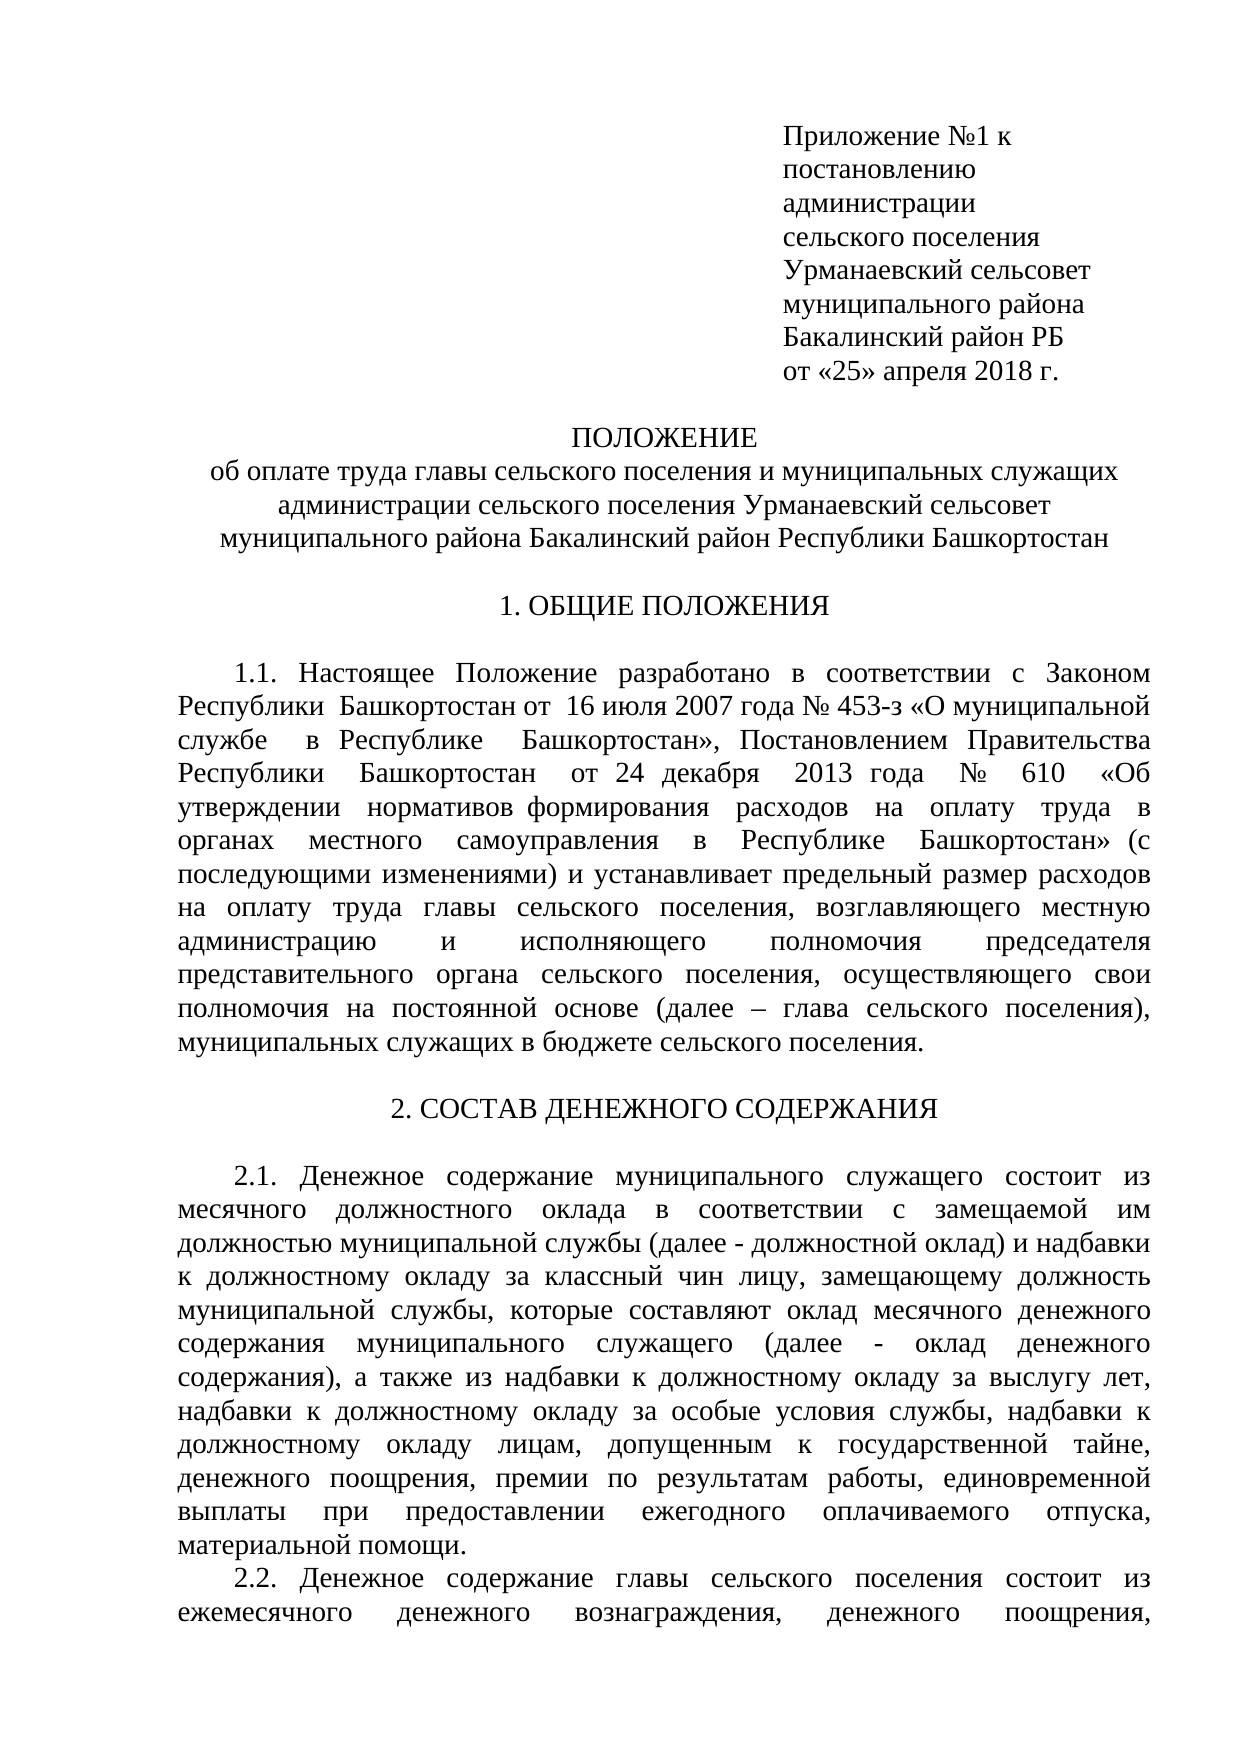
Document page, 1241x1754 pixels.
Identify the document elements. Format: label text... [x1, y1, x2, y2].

text Урманаевский сельсовет муниципального района [783, 252, 1152, 319]
text Приложение №1 к постановлению администрации сельского поселения [783, 118, 1152, 252]
text 2. СОСТАВ ДЕНЕЖНОГО СОДЕРЖАНИЯ [177, 1091, 1152, 1124]
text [177, 1560, 1152, 1627]
text 1. ОБЩИЕ ПОЛОЖЕНИЯ [177, 588, 1152, 621]
text об оплате труда главы сельского поселения и муниципальных служащих администрации сельского поселения Урманаевский сельсовет муниципального района Бакалинский район Республики Башкортостан [177, 453, 1152, 554]
text ПОЛОЖЕНИЕ [177, 420, 1152, 453]
text Бакалинский район РБ [783, 319, 1152, 353]
text 2.1. Денежное содержание муниципального служащего состоит из месячного должностного оклада в соответствии с замещаемой им должностью муниципальной службы (далее - должностной оклад) и надбавки к должностному окладу за классный чин лицу, замещающему должность муниципальной службы, которые составляют оклад месячного денежного содержания муниципального служащего (далее - оклад денежного содержания), а также из надбавки к должностному окладу за выслугу лет, надбавки к должностному окладу за особые условия службы, надбавки к должностному окладу лицам, допущенным к государственной тайне, денежного поощрения, премии по результатам работы, единовременной выплаты при предоставлении ежегодного оплачиваемого отпуска, материальной помощи. [177, 1158, 1152, 1560]
text от «25» апреля 2018 г. [783, 353, 1152, 386]
text 1.1. Настоящее Положение разработано в соответствии с Законом Республики Башкортостан от 16 июля 2007 года № 453-з «О муниципальной службе в Республике Башкортостан», Постановлением Правительства Республики Башкортостан от 24 декабря 2013 года № 610 «Об утверждении нормативов формирования расходов на оплату труда в органах местного самоуправления в Республике Башкортостан» (с последующими изменениями) и устанавливает предельный размер расходов на оплату труда главы сельского поселения, возглавляющего местную администрацию и исполняющего полномочия председателя представительного органа сельского поселения, осуществляющего свои полномочия на постоянной основе (далее – глава сельского поселения), муниципальных служащих в бюджете сельского поселения. [177, 655, 1152, 1057]
